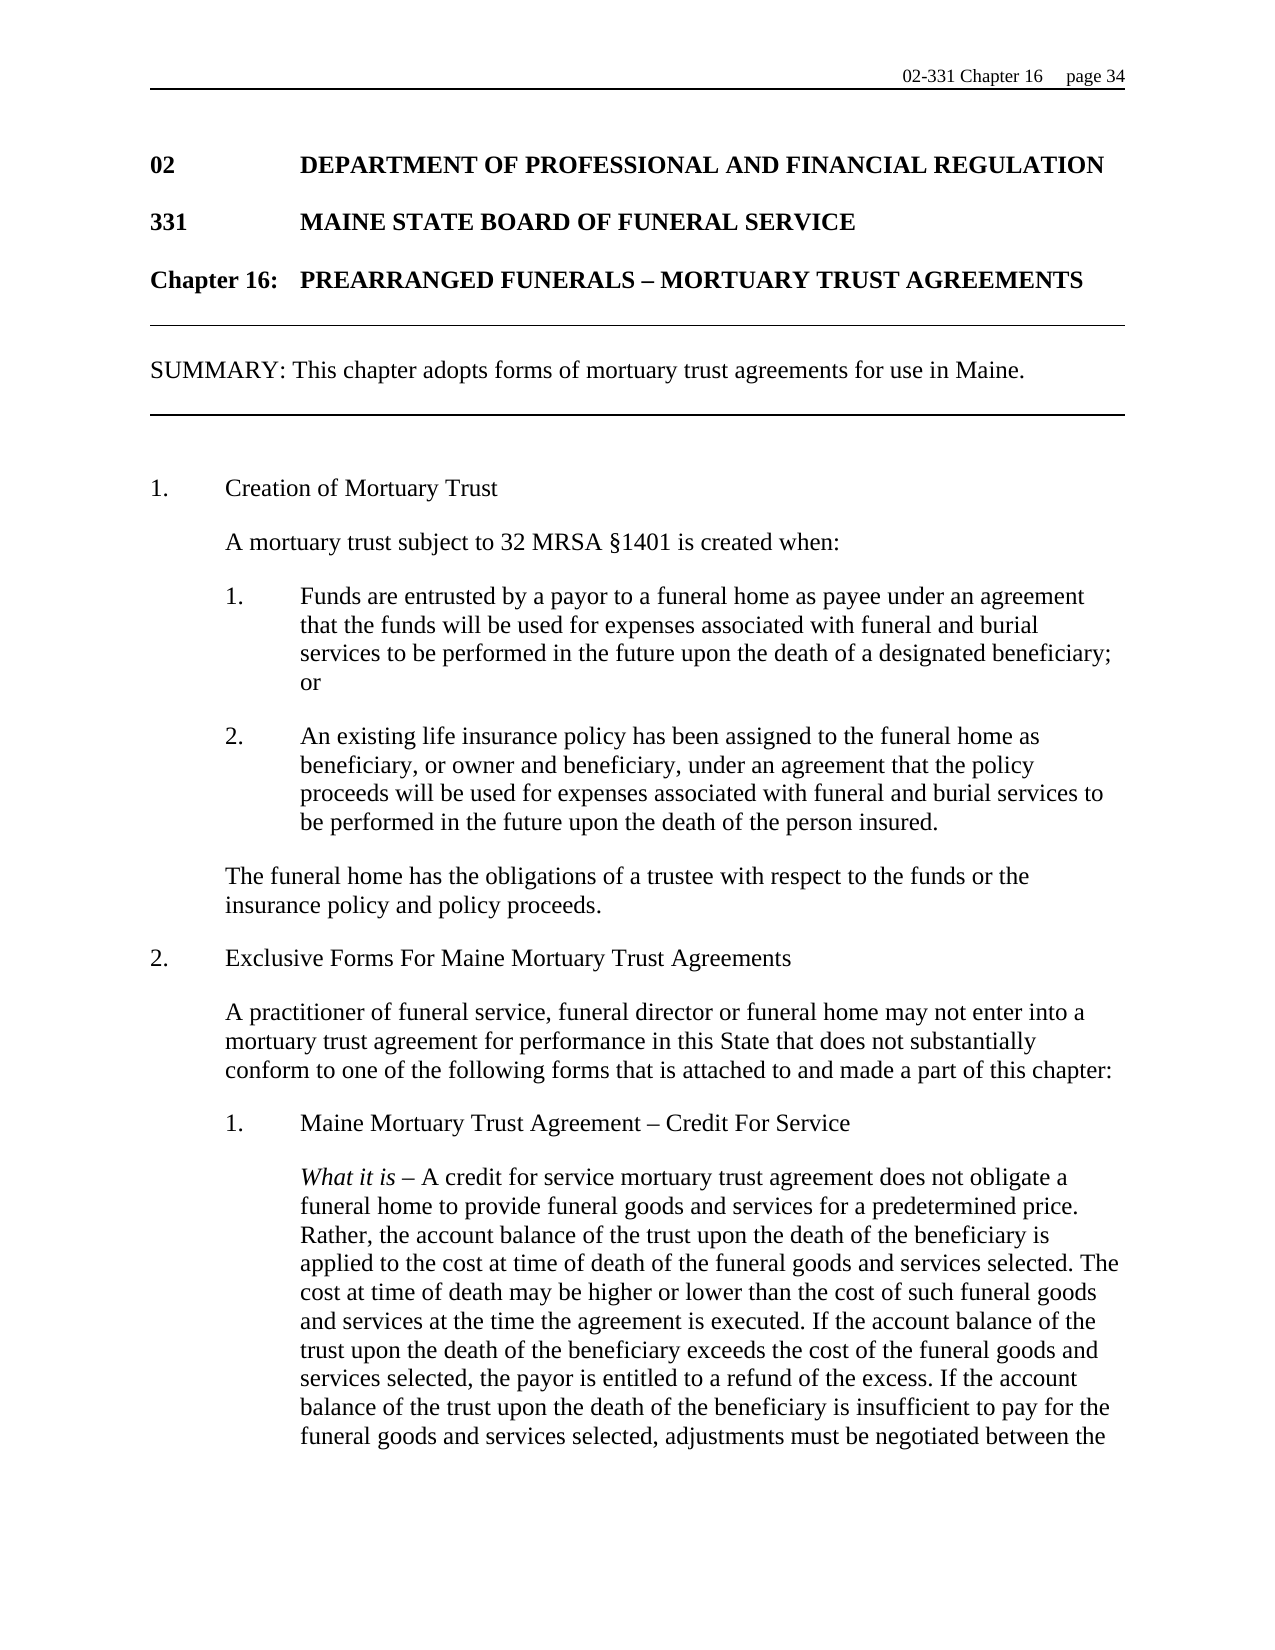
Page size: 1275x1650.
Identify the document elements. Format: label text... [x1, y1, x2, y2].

text A practitioner of funeral service, funeral director or funeral home may not enter into a mortuary trust agreement for performance in this State that does not substantially conform to one of the following forms that is attached to and made a part of this chapter: [225, 997, 1125, 1083]
text The funeral home has the obligations of a trustee with respect to the funds or the insurance policy and policy proceeds. [225, 861, 1125, 918]
list Creation of Mortuary Trust [150, 473, 1125, 502]
text SUMMARY: This chapter adopts forms of mortuary trust agreements for use in . [150, 355, 1125, 384]
list An existing life insurance policy has been assigned to the funeral home as beneficiary, or owner and beneficiary, under an agreement that the policy proceeds will be used for expenses associated with funeral and burial services to be performed in the future upon the death of the person insured. [225, 721, 1125, 836]
list Chapter 16: PREARRANGED FUNERALS – MORTUARY TRUST AGREEMENTS [150, 265, 1125, 294]
text Exclusive Forms For Mortuary Trust Agreements [150, 943, 1125, 972]
text A mortuary trust subject to 32 MRSA §1401 is created when: [225, 527, 1125, 556]
list Funds are entrusted by a payor to a funeral home as payee under an agreement that the funds will be used for expenses associated with funeral and burial services to be performed in the future upon the death of a designated beneficiary; or [225, 581, 1125, 696]
list Mortuary Trust Agreement – Credit For Service [225, 1108, 1125, 1137]
text 331 MAINE STATE BOARD OF FUNERAL SERVICE [150, 207, 1125, 236]
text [300, 1162, 1125, 1450]
text 02 DEPARTMENT OF PROFESSIONAL AND FINANCIAL REGULATION [150, 150, 1125, 179]
